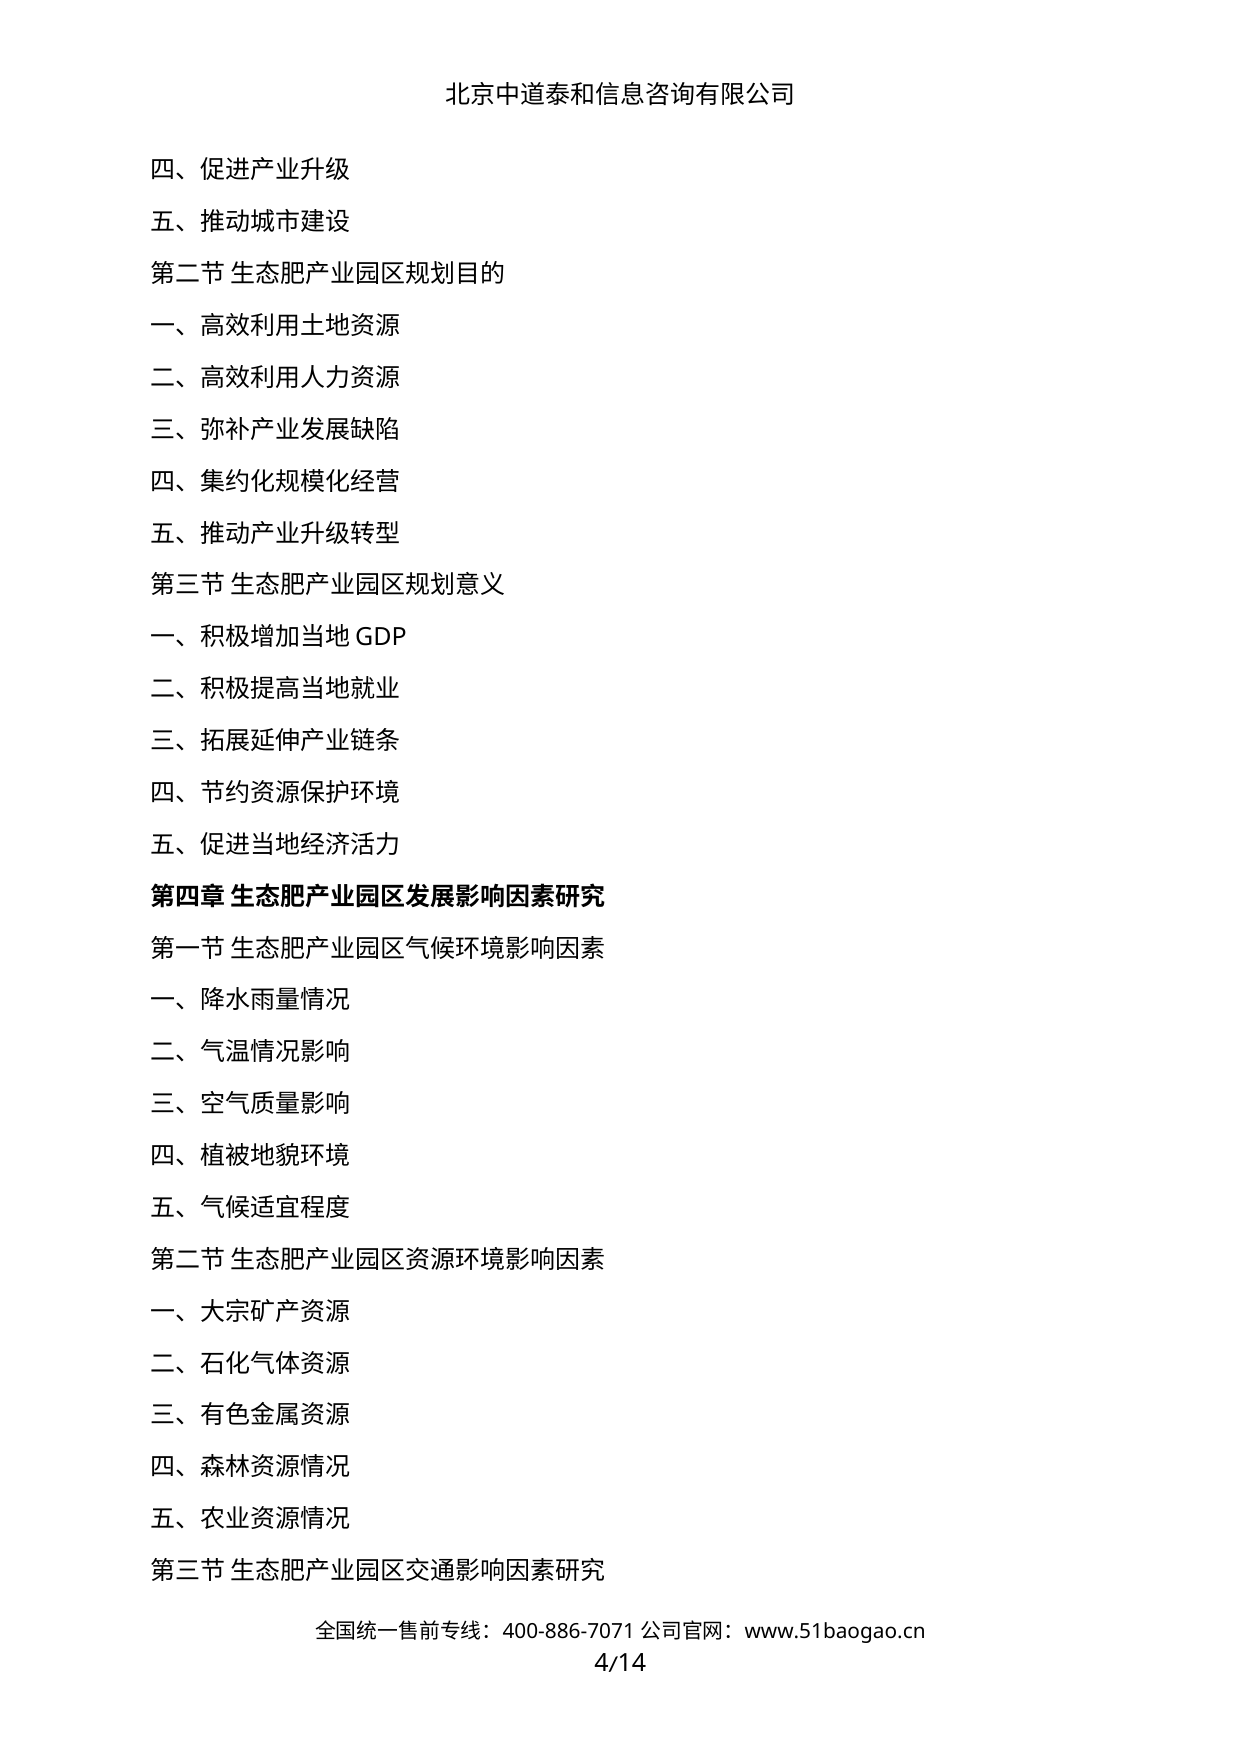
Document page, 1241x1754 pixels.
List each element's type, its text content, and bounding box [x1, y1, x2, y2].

text 三、弥补产业发展缺陷 [150, 409, 1090, 446]
text 第二节 生态肥产业园区规划目的 [150, 254, 1090, 290]
text 五、气候适宜程度 [150, 1187, 1090, 1224]
text 一、积极增加当地GDP [150, 617, 1090, 653]
text 四、促进产业升级 [150, 150, 1090, 186]
text 二、高效利用人力资源 [150, 357, 1090, 394]
text 一、大宗矿产资源 [150, 1291, 1090, 1327]
text 第一节 生态肥产业园区气候环境影响因素 [150, 928, 1090, 964]
text 四、森林资源情况 [150, 1447, 1090, 1483]
text 第二节 生态肥产业园区资源环境影响因素 [150, 1239, 1090, 1276]
text 二、石化气体资源 [150, 1343, 1090, 1379]
text 一、高效利用土地资源 [150, 306, 1090, 342]
text 五、促进当地经济活力 [150, 824, 1090, 861]
text 第三节 生态肥产业园区交通影响因素研究 [150, 1551, 1090, 1587]
text 五、推动城市建设 [150, 202, 1090, 238]
text 五、推动产业升级转型 [150, 513, 1090, 549]
text 二、气温情况影响 [150, 1032, 1090, 1068]
text 四、集约化规模化经营 [150, 461, 1090, 497]
text 五、农业资源情况 [150, 1499, 1090, 1535]
text 一、降水雨量情况 [150, 980, 1090, 1016]
text 三、空气质量影响 [150, 1084, 1090, 1120]
text 第三节 生态肥产业园区规划意义 [150, 565, 1090, 601]
text 二、积极提高当地就业 [150, 669, 1090, 705]
text 三、拓展延伸产业链条 [150, 721, 1090, 757]
text 三、有色金属资源 [150, 1395, 1090, 1431]
text 四、节约资源保护环境 [150, 772, 1090, 809]
text 四、植被地貌环境 [150, 1136, 1090, 1172]
text 第四章 生态肥产业园区发展影响因素研究 [150, 876, 1090, 912]
